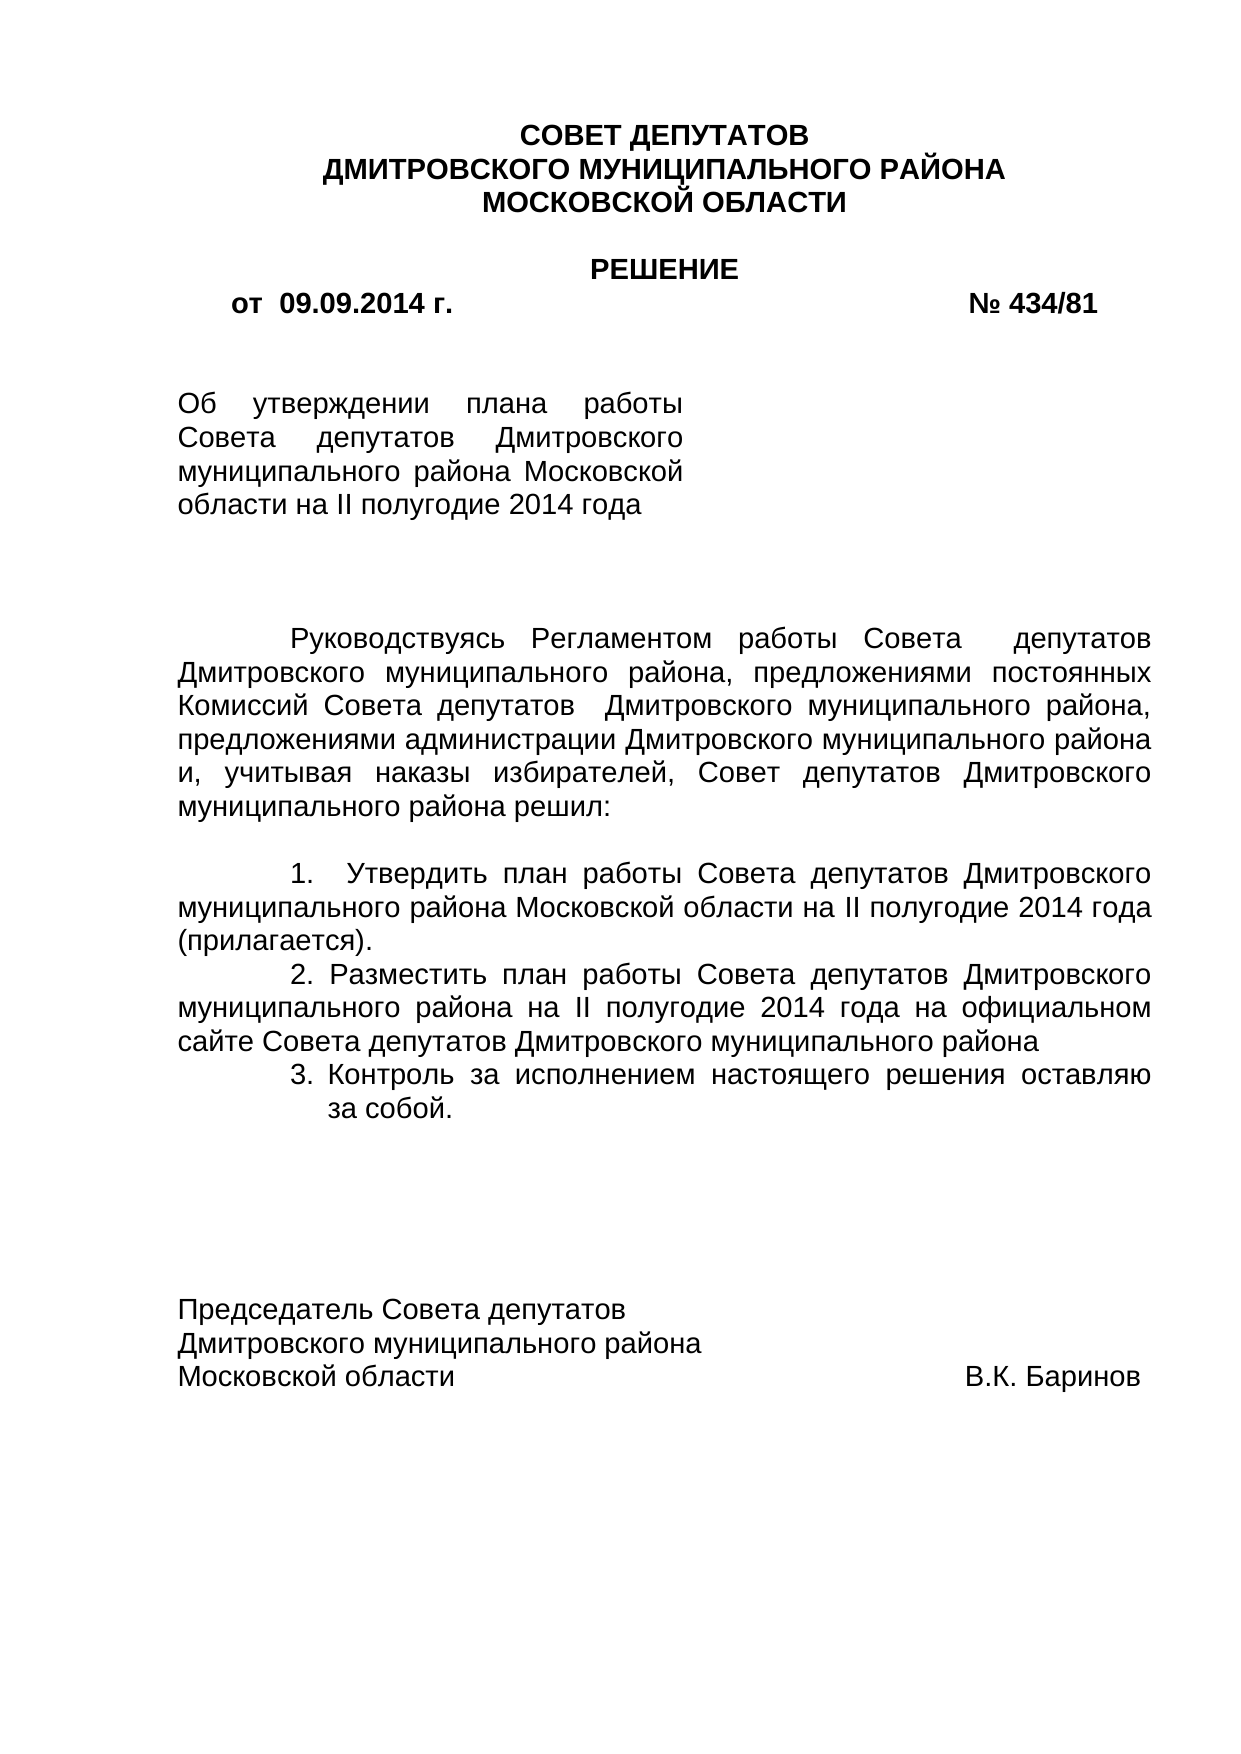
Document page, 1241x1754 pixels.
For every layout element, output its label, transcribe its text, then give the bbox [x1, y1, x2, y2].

text 2. Разместить план работы Совета депутатов Дмитровского муниципального района на II полугодие 2014 года на официальном сайте Совета депутатов Дмитровского муниципального района [177, 957, 1152, 1057]
text СОВЕТ ДЕПУТАТОВ [177, 118, 1152, 152]
text РЕШЕНИЕ [177, 252, 1152, 286]
text ДМИТРОВСКОГО МУНИЦИПАЛЬНОГО РАЙОНА [177, 152, 1152, 185]
text МОСКОВСКОЙ ОБЛАСТИ [177, 185, 1152, 219]
list Контроль за исполнением настоящего решения оставляю за собой. [290, 1057, 1152, 1124]
text Об утверждении плана работы Совета депутатов Дмитровского муниципального района Московской области на II полугодие 2014 года [177, 386, 683, 521]
text Руководствуясь Регламентом работы Совета депутатов Дмитровского муниципального района, предложениями постоянных Комиссий Совета депутатов Дмитровского муниципального района, предложениями администрации Дмитровского муниципального района и, учитывая наказы избирателей, Совет депутатов Дмитровского муниципального района решил: [177, 621, 1152, 822]
text Председатель Совета депутатов [177, 1292, 1152, 1326]
list Утвердить план работы Совета депутатов Дмитровского муниципального района Московской области на II полугодие 2014 года (прилагается). [177, 856, 1152, 957]
text Московской области В.К. Баринов [177, 1359, 1152, 1393]
text Дмитровского муниципального района [177, 1326, 1152, 1359]
text от 09.09.2014 г. № 434/81 [177, 286, 1152, 319]
